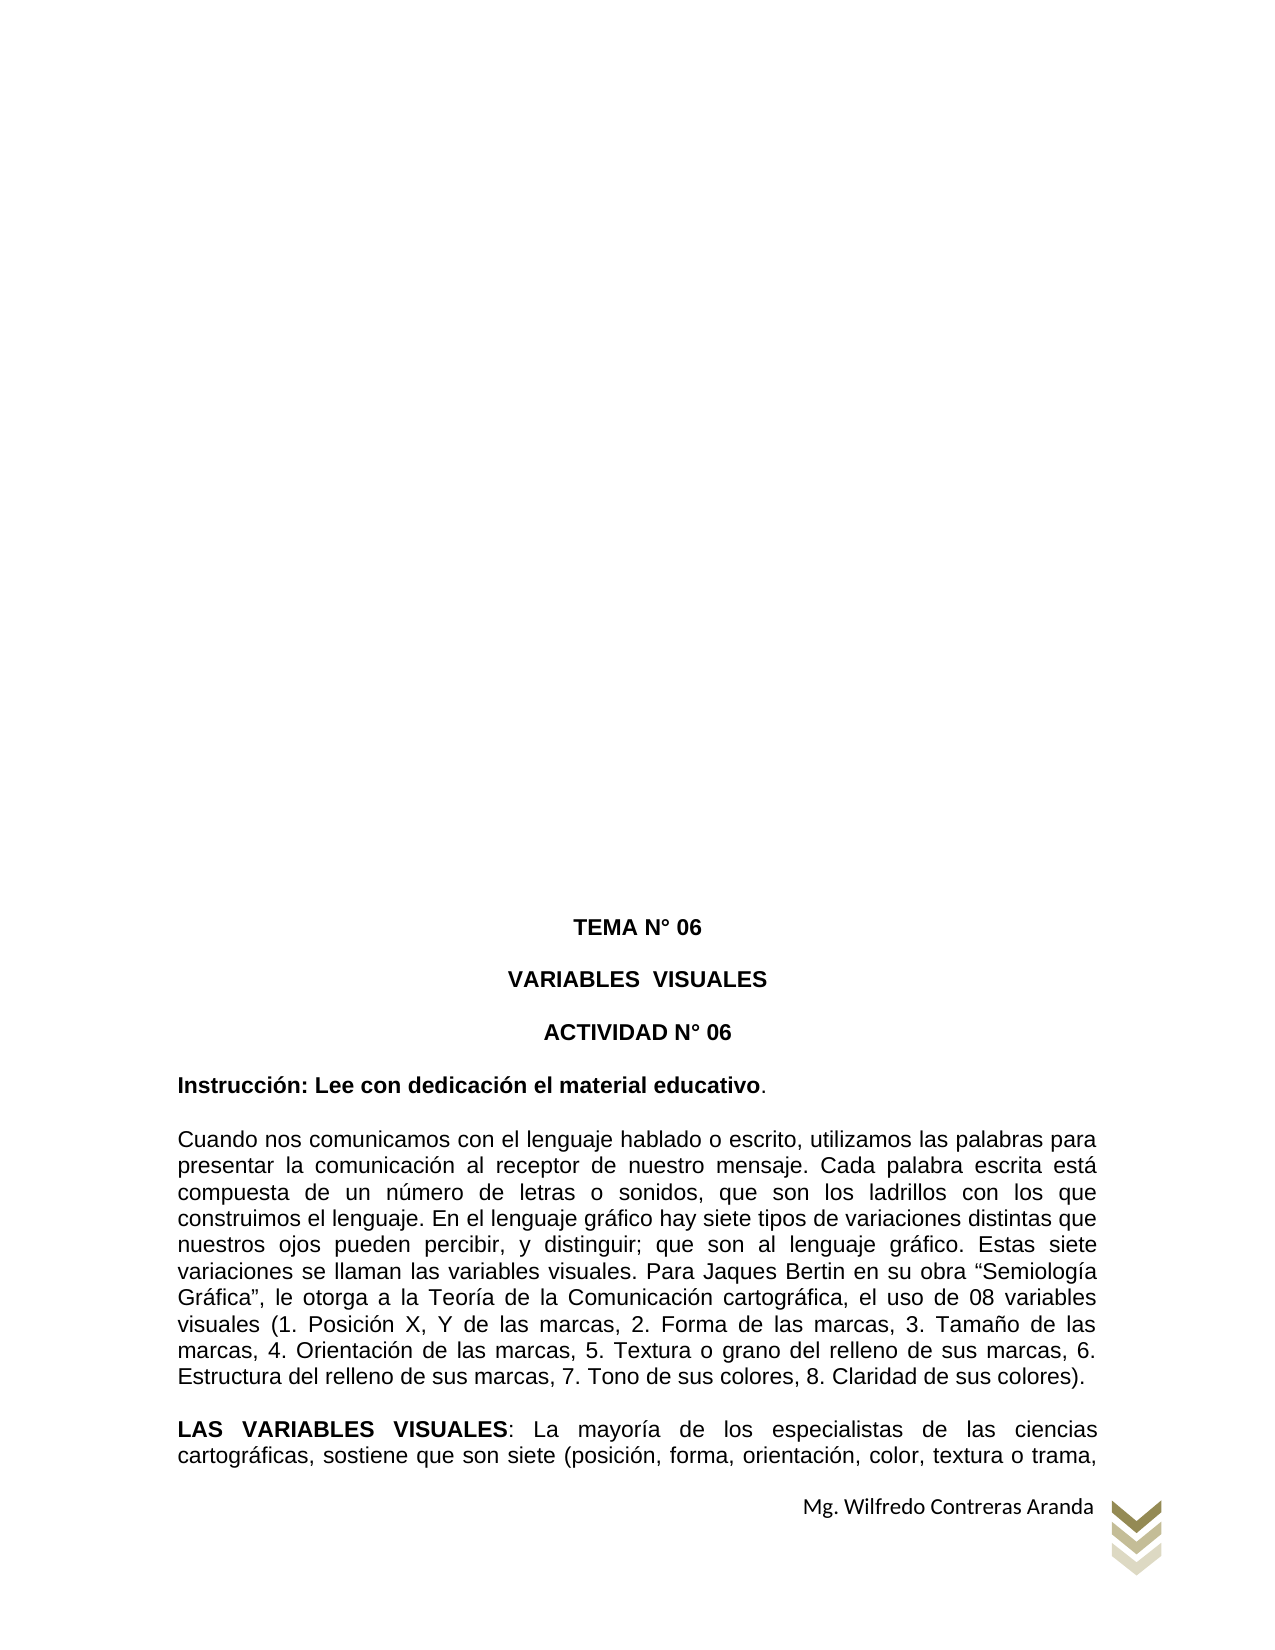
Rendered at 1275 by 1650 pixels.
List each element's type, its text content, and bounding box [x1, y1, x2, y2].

text Cuando nos comunicamos con el lenguaje hablado o escrito, utilizamos las palabras para presentar la comunicación al receptor de nuestro mensaje. Cada palabra escrita está compuesta de un número de letras o sonidos, que son los ladrillos con los que construimos el lenguaje. En el lenguaje gráfico hay siete tipos de variaciones distintas que nuestros ojos pueden percibir, y distinguir; que son al lenguaje gráfico. Estas siete variaciones se llaman las variables visuales. Para Jaques Bertin en su obra “Semiología Gráfica”, le otorga a la Teoría de la Comunicación cartográfica, el uso de 08 variables visuales (1. Posición X, Y de las marcas, 2. Forma de las marcas, 3. Tamaño de las marcas, 4. Orientación de las marcas, 5. Textura o grano del relleno de sus marcas, 6. Estructura del relleno de sus marcas, 7. Tono de sus colores, 8. Claridad de sus colores). [177, 1126, 1098, 1389]
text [177, 1416, 1098, 1469]
text Instrucción: Lee con dedicación el material educativo. [177, 1072, 1098, 1098]
text ACTIVIDAD N° 06 [177, 1019, 1098, 1045]
text TEMA N° 06 [177, 913, 1098, 940]
text VARIABLES VISUALES [177, 966, 1098, 993]
